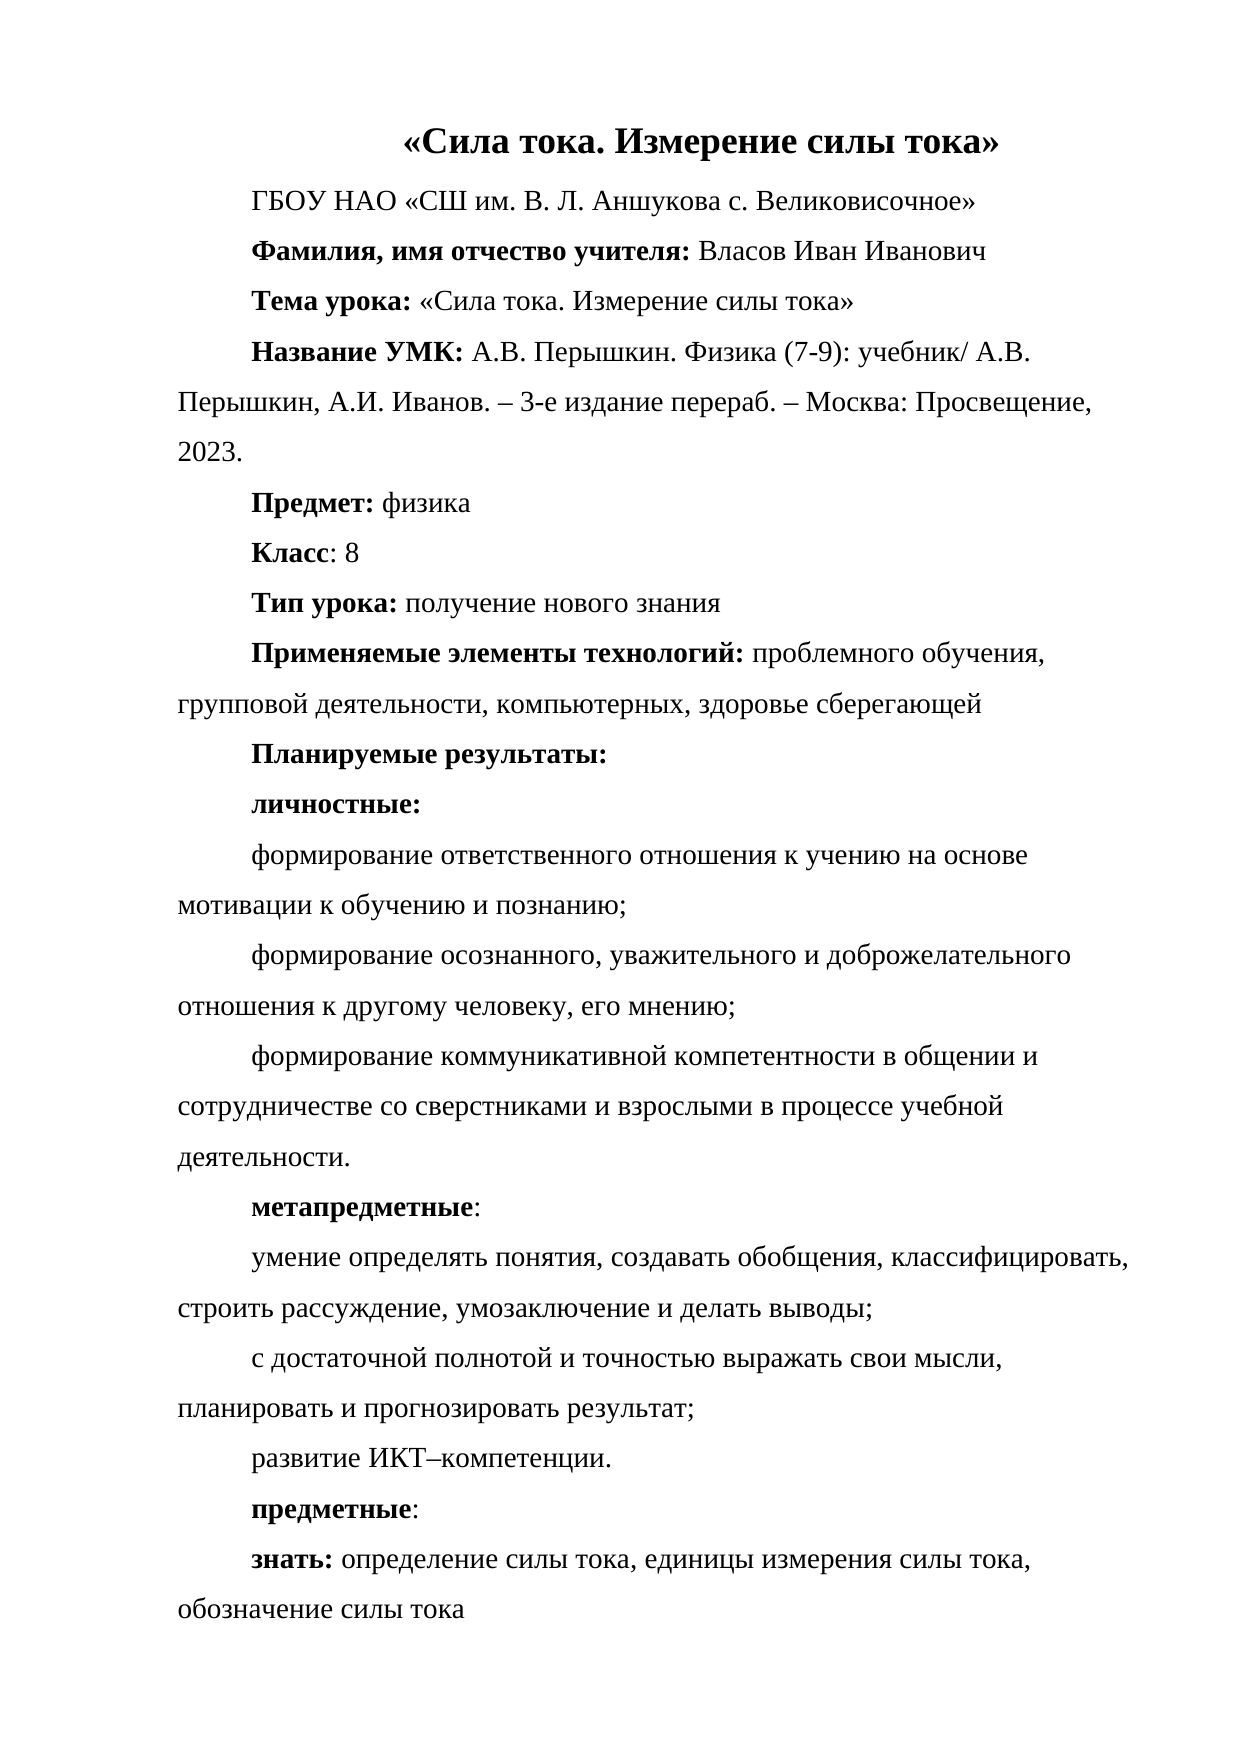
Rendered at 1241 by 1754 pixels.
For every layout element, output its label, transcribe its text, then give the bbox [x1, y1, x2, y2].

text личностные: [177, 787, 1152, 820]
text формирование коммуникативной компетентности в общении и сотрудничестве со сверстниками и взрослыми в процессе учебной деятельности. [177, 1038, 1152, 1172]
text Название УМК: А.В. Перышкин. Физика (7-9): учебник/ А.В. Перышкин, А.И. Иванов. – 3-е издание перераб. – Москва: Просвещение, 2023. [177, 334, 1152, 468]
text умение определять понятия, создавать обобщения, классифицировать, строить рассуждение, умозаключение и делать выводы; [177, 1239, 1152, 1323]
text Фамилия, имя отчество учителя: Власов Иван Иванович [177, 233, 1152, 267]
text Предмет: физика [177, 485, 1152, 518]
text формирование осознанного, уважительного и доброжелательного отношения к другому человеку, его мнению; [177, 937, 1152, 1021]
text Планируемые результаты: [177, 736, 1152, 770]
text предметные: [177, 1491, 1152, 1524]
text Применяемые элементы технологий: проблемного обучения, групповой деятельности, компьютерных, здоровье сберегающей [177, 636, 1152, 719]
text метапредметные: [177, 1189, 1152, 1223]
text развитие ИКТ–компетенции. [177, 1441, 1152, 1474]
text ГБОУ НАО «СШ им. В. Л. Аншукова с. Великовисочное» [177, 183, 1152, 216]
text знать: определение силы тока, единицы измерения силы тока, обозначение силы тока [177, 1541, 1152, 1625]
text формирование ответственного отношения к учению на основе мотивации к обучению и познанию; [177, 837, 1152, 921]
text Тема урока: «Сила тока. Измерение силы тока» [177, 283, 1152, 317]
text «Сила тока. Измерение силы тока» [177, 118, 1152, 161]
text Тип урока: получение нового знания [177, 585, 1152, 619]
text с достаточной полнотой и точностью выражать свои мысли, планировать и прогнозировать результат; [177, 1340, 1152, 1424]
text Класс: 8 [177, 535, 1152, 568]
